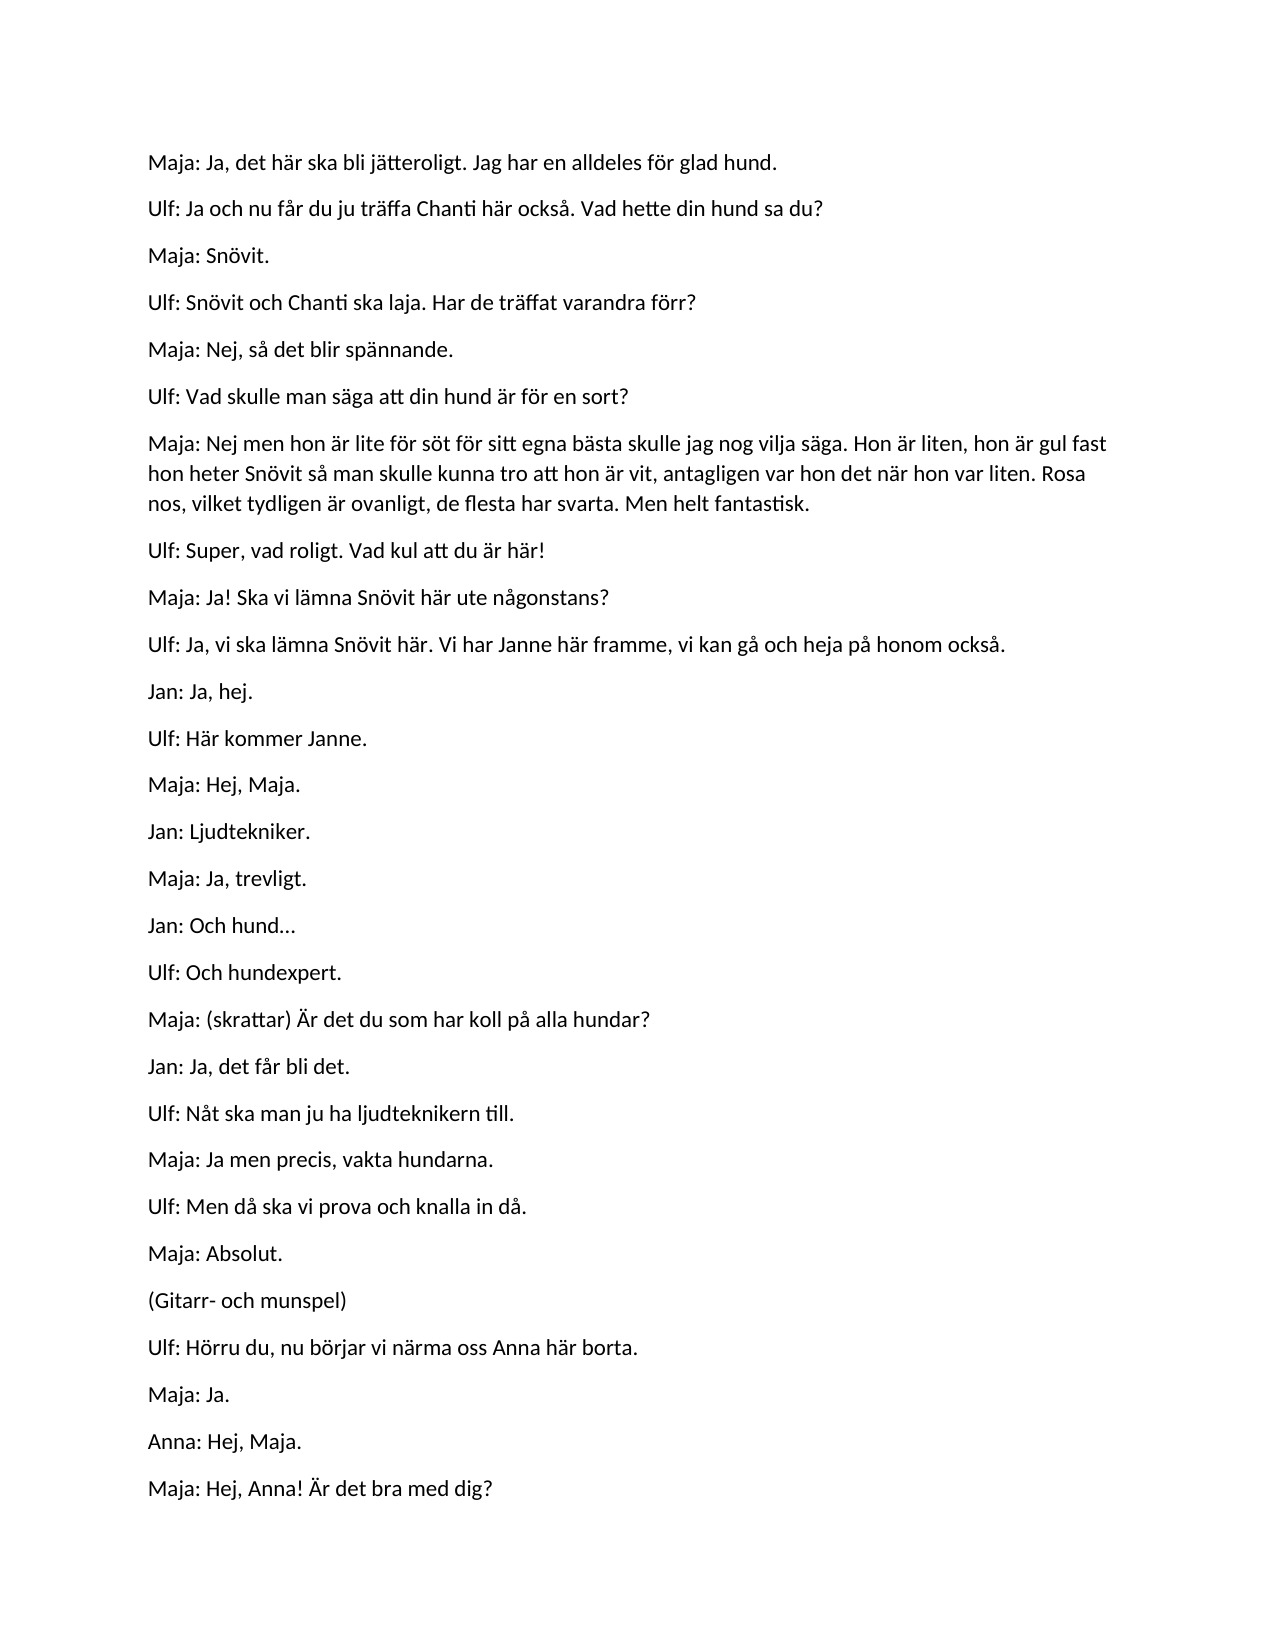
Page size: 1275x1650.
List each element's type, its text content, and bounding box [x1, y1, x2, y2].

text (Gitarr- och munspel) [148, 1286, 1127, 1314]
text Maja: Ja. [148, 1380, 1127, 1408]
text Maja: Nej, så det blir spännande. [148, 335, 1127, 363]
text Ulf: Men då ska vi prova och knalla in då. [148, 1192, 1127, 1220]
text Jan: Ja, det får bli det. [148, 1052, 1127, 1080]
text Maja: Hej, Anna! Är det bra med dig? [148, 1474, 1127, 1502]
text Ulf: Ja, vi ska lämna Snövit här. Vi har Janne här framme, vi kan gå och heja på honom också. [148, 630, 1127, 658]
text Maja: Snövit. [148, 241, 1127, 269]
text Maja: Ja, trevligt. [148, 864, 1127, 892]
text Ulf: Nåt ska man ju ha ljudteknikern till. [148, 1099, 1127, 1127]
text Maja: Ja, det här ska bli jätteroligt. Jag har en alldeles för glad hund. [148, 148, 1127, 176]
text Maja: Ja! Ska vi lämna Snövit här ute någonstans? [148, 583, 1127, 611]
text Jan: Ja, hej. [148, 677, 1127, 705]
text Maja: Absolut. [148, 1239, 1127, 1267]
text Maja: Ja men precis, vakta hundarna. [148, 1146, 1127, 1173]
text Ulf: Super, vad roligt. Vad kul att du är här! [148, 536, 1127, 564]
text Maja: (skrattar) Är det du som har koll på alla hundar? [148, 1005, 1127, 1033]
text Maja: Nej men hon är lite för söt för sitt egna bästa skulle jag nog vilja säga. Hon är liten, hon är gul fast hon heter Snövit så man skulle kunna tro att hon är vit, antagligen var hon det när hon var liten. Rosa nos, vilket tydligen är ovanligt, de flesta har svarta. Men helt fantastisk. [148, 429, 1127, 517]
text Ulf: Här kommer Janne. [148, 724, 1127, 752]
text Maja: Hej, Maja. [148, 771, 1127, 798]
text Anna: Hej, Maja. [148, 1427, 1127, 1455]
text Ulf: Ja och nu får du ju träffa Chanti här också. Vad hette din hund sa du? [148, 194, 1127, 222]
text Ulf: Vad skulle man säga att din hund är för en sort? [148, 382, 1127, 410]
text Jan: Ljudtekniker. [148, 817, 1127, 845]
text Ulf: Hörru du, nu börjar vi närma oss Anna här borta. [148, 1333, 1127, 1361]
text Ulf: Och hundexpert. [148, 958, 1127, 986]
text Ulf: Snövit och Chanti ska laja. Har de träffat varandra förr? [148, 288, 1127, 316]
text Jan: Och hund… [148, 911, 1127, 939]
